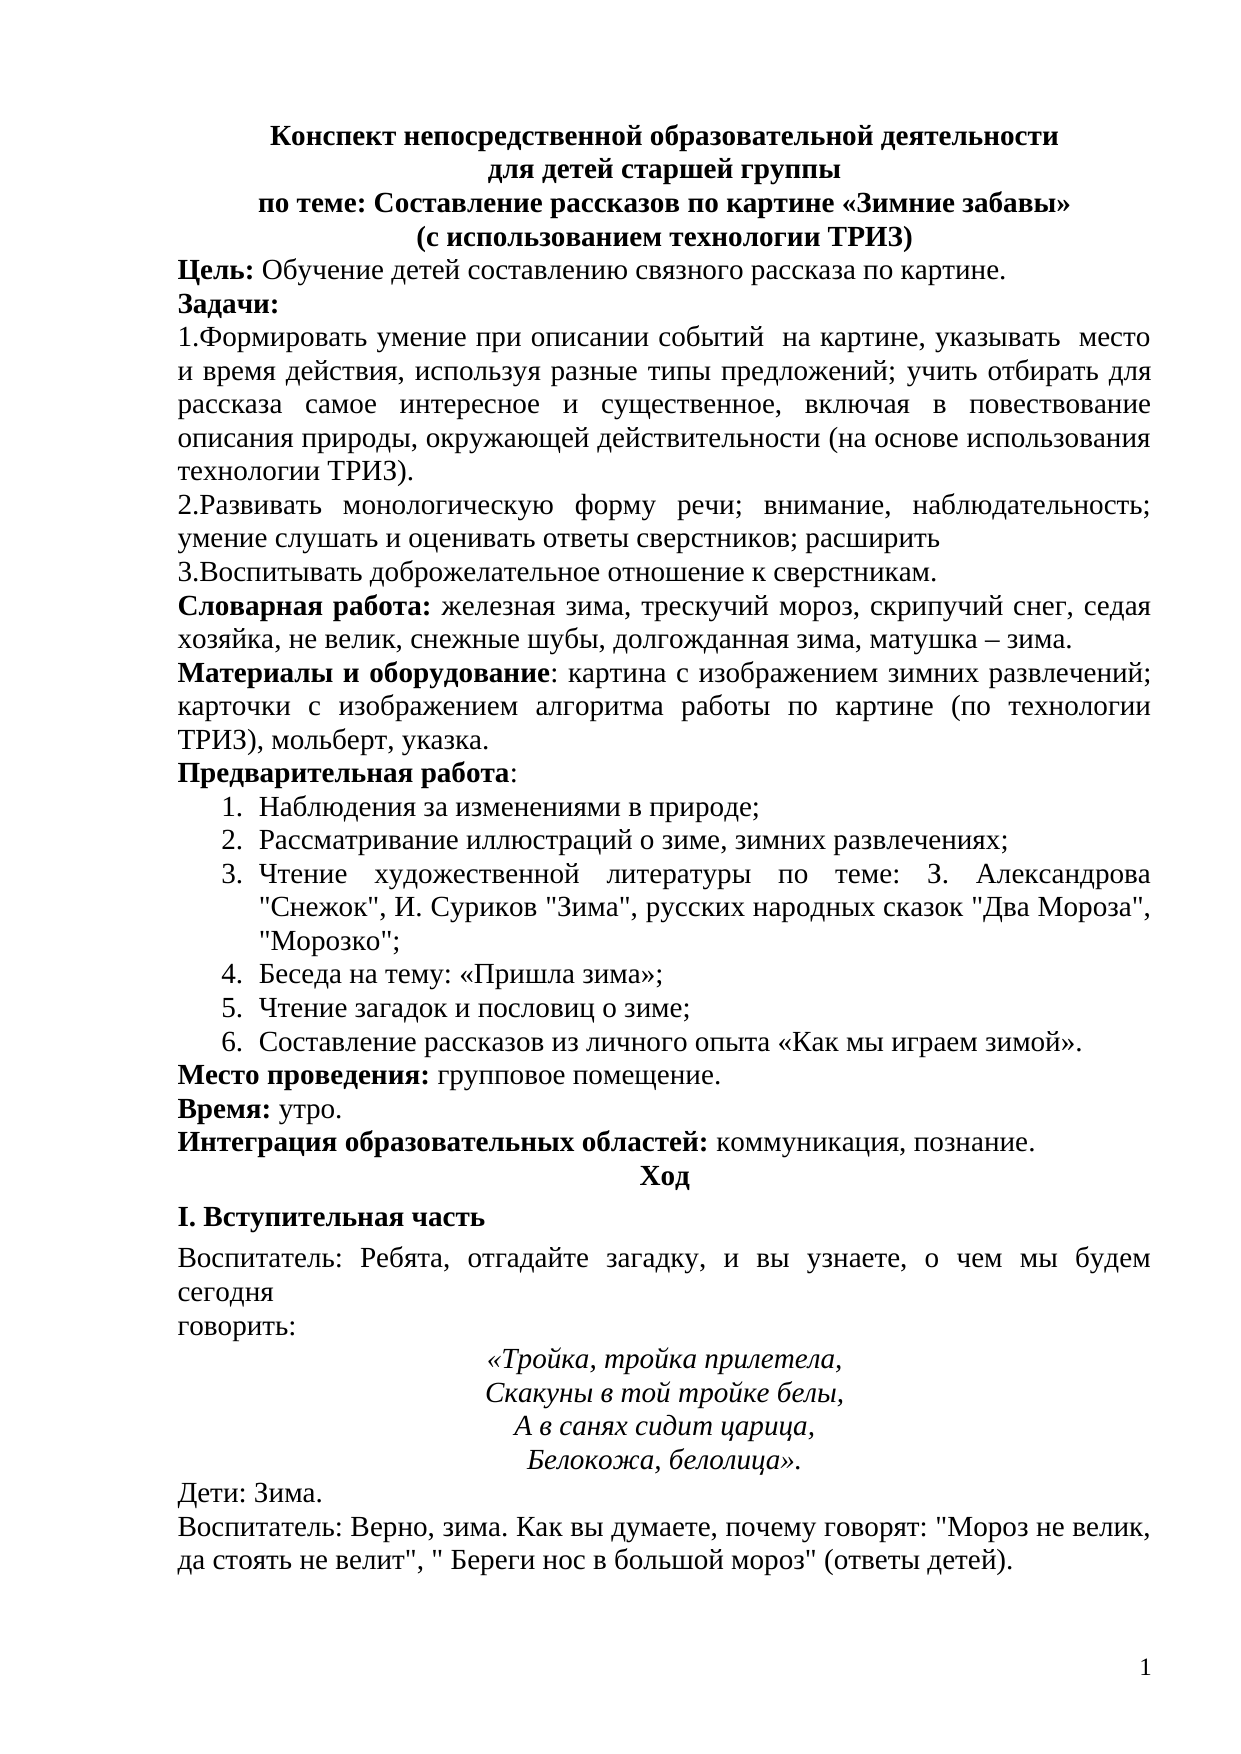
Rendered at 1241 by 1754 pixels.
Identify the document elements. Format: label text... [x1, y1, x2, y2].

text Скакуны в той тройке белы, [177, 1375, 1152, 1408]
text 3.Воспитывать доброжелательное отношение к сверстникам. [177, 554, 1152, 588]
list Наблюдения за изменениями в природе; [221, 789, 1152, 822]
text Задачи: [177, 286, 1152, 319]
text Белокожа, белолица». [177, 1442, 1152, 1475]
text Время: утро. [177, 1091, 1152, 1124]
list Рассматривание иллюстраций о зиме, зимних развлечениях; [221, 822, 1152, 856]
text Место проведения: групповое помещение. [177, 1057, 1152, 1091]
text I. Вступительная часть [177, 1199, 1152, 1233]
text Цель: Обучение детей составлению связного рассказа по картине. [177, 252, 1152, 286]
text Материалы и оборудование: картина с изображением зимних развлечений; карточки с изображением алгоритма работы по картине (по технологии ТРИЗ), мольберт, указка. [177, 655, 1152, 755]
text говорить: [177, 1308, 1152, 1341]
text 2.Развивать монологическую форму речи; внимание, наблюдательность; умение слушать и оценивать ответы сверстников; расширить [177, 487, 1152, 554]
text Ход [177, 1158, 1152, 1191]
text Конспект непосредственной образовательной деятельности [177, 118, 1152, 152]
text (с использованием технологии ТРИЗ) [177, 219, 1152, 252]
text Интеграция образовательных областей: коммуникация, познание. [177, 1124, 1152, 1158]
text Словарная работа: железная зима, трескучий мороз, скрипучий снег, седая хозяйка, не велик, снежные шубы, долгожданная зима, матушка – зима. [177, 588, 1152, 655]
text Предварительная работа: [177, 755, 1152, 789]
text 1.Формировать умение при описании событий на картине, указывать место и время действия, используя разные типы предложений; учить отбирать для рассказа самое интересное и существенное, включая в повествование описания природы, окружающей действительности (на основе использования технологии ТРИЗ). [177, 319, 1152, 487]
text для детей старшей группы [177, 152, 1152, 185]
text «Тройка, тройка прилетела, [177, 1341, 1152, 1375]
text Дети: Зима. [177, 1475, 1152, 1509]
text Воспитатель: Ребята, отгадайте загадку, и вы узнаете, о чем мы будем сегодня [177, 1241, 1152, 1308]
list Беседа на тему: «Пришла зима»; [221, 957, 1152, 990]
list Чтение художественной литературы по теме: З. Александрова "Снежок", И. Суриков "Зима", русских народных сказок "Два Мороза", "Морозко"; [221, 856, 1152, 957]
text А в санях сидит царица, [177, 1408, 1152, 1442]
list Чтение загадок и пословиц о зиме; [221, 990, 1152, 1024]
text по теме: Составление рассказов по картине «Зимние забавы» [177, 185, 1152, 219]
list Составление рассказов из личного опыта «Как мы играем зимой». [221, 1024, 1152, 1057]
text Воспитатель: Верно, зима. Как вы думаете, почему говорят: "Мороз не велик, да стоять не велит", " Береги нос в большой мороз" (ответы детей). [177, 1509, 1152, 1576]
